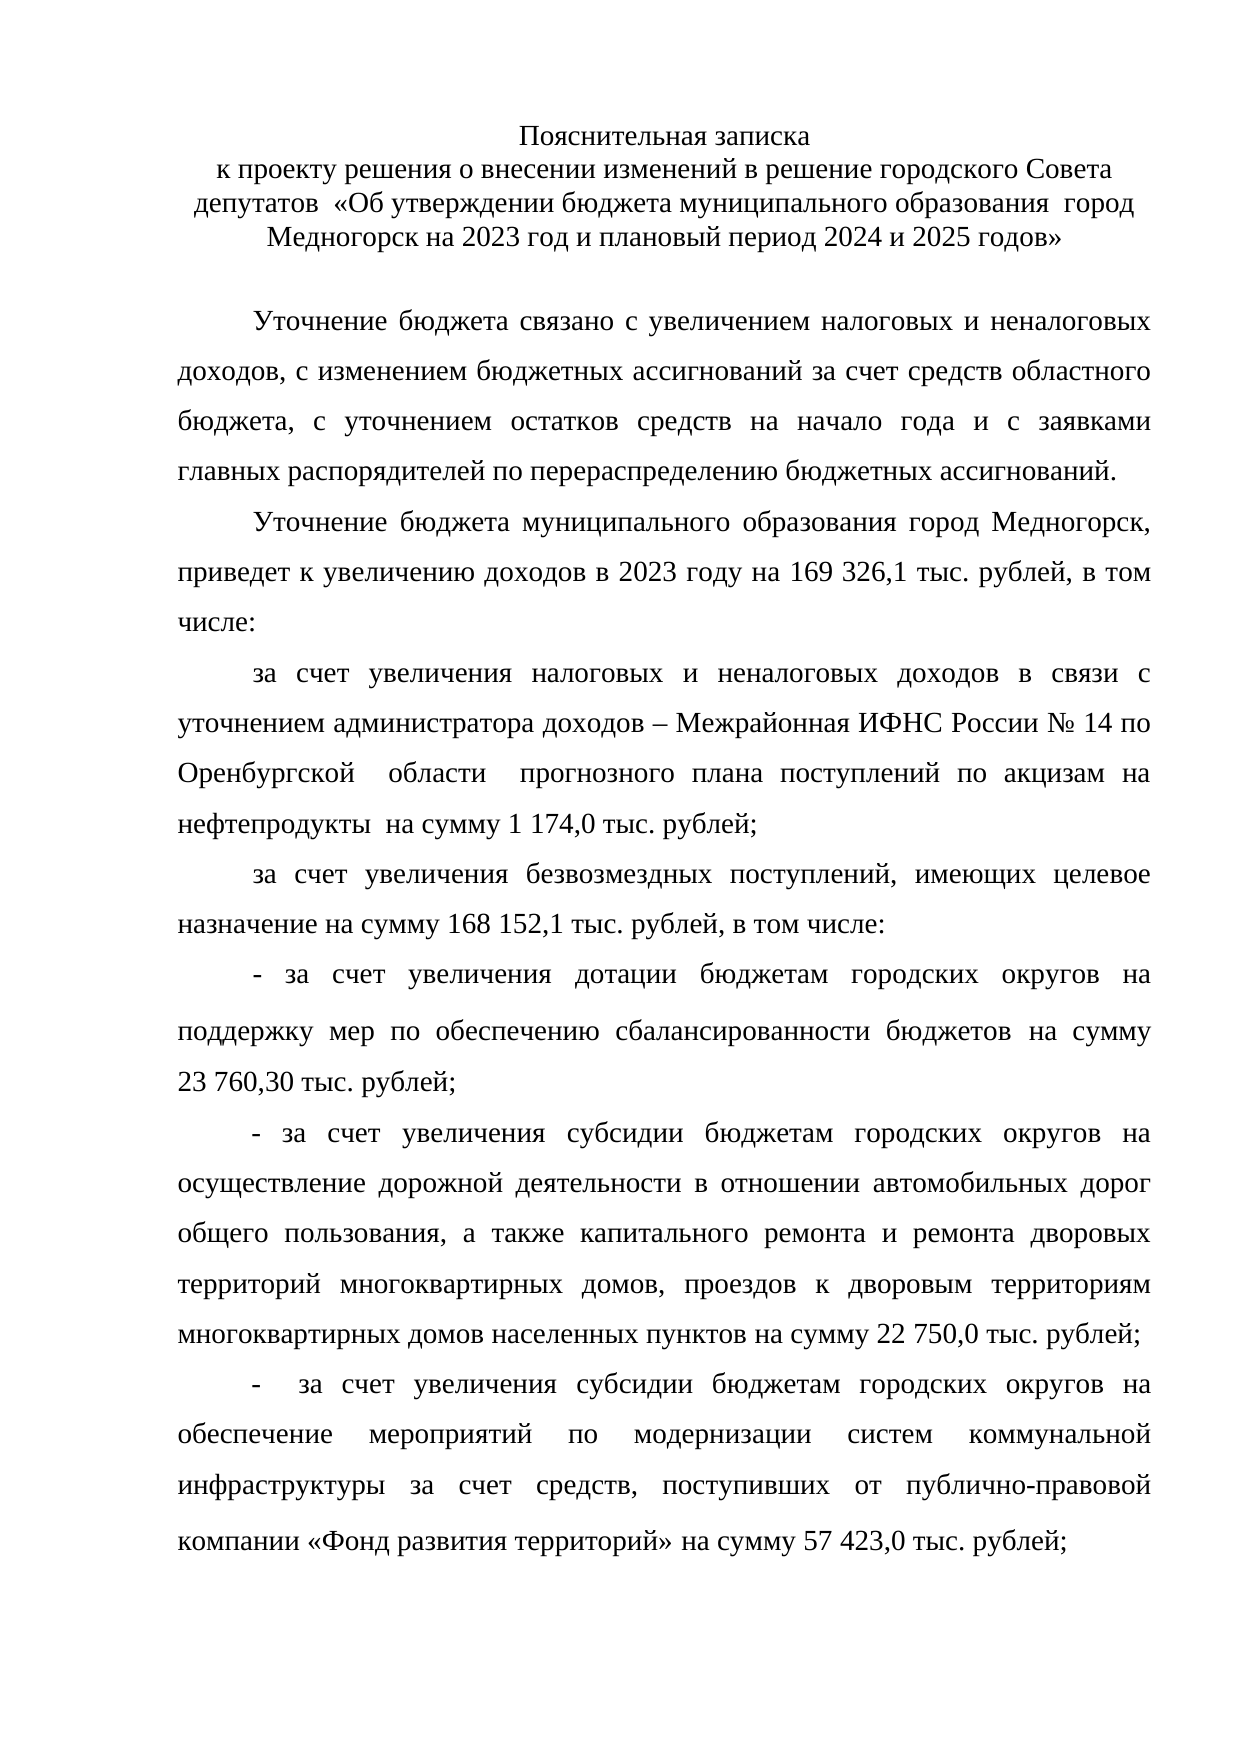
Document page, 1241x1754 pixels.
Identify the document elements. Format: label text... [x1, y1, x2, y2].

text за счет увеличения безвозмездных поступлений, имеющих целевое назначение на сумму 168 152,1 тыс. рублей, в том числе: [177, 856, 1152, 940]
text - за счет увеличения дотации бюджетам городских округов на поддержку мер по обеспечению сбалансированности бюджетов на сумму 23 760,30 тыс. рублей; [177, 957, 1152, 1098]
text Уточнение бюджета муниципального образования город Медногорск, приведет к увеличению доходов в 2023 году на 169 326,1 тыс. рублей, в том числе: [177, 504, 1152, 638]
list - за счет увеличения субсидии бюджетам городских округов на осуществление дорожной деятельности в отношении автомобильных дорог общего пользования, а также капитального ремонта и ремонта дворовых территорий многоквартирных домов, проездов к дворовым территориям многоквартирных домов населенных пунктов на сумму 22 750,0 тыс. рублей; [177, 1115, 1152, 1349]
text к проекту решения о внесении изменений в решение городского Совета депутатов «Об утверждении бюджета муниципального образования город Медногорск на 2023 год и плановый период 2024 и 2025 годов» [177, 152, 1152, 252]
text Уточнение бюджета связано с увеличением налоговых и неналоговых доходов, с изменением бюджетных ассигнований за счет средств областного бюджета, с уточнением остатков средств на начало года и с заявками главных распорядителей по перераспределению бюджетных ассигнований. [177, 303, 1152, 487]
text Пояснительная записка [177, 118, 1152, 152]
text за счет увеличения налоговых и неналоговых доходов в связи с уточнением администратора доходов – Межрайонная ИФНС России № 14 по Оренбургской области прогнозного плана поступлений по акцизам на нефтепродукты на сумму 1 174,0 тыс. рублей; [177, 655, 1152, 839]
list - за счет увеличения субсидии бюджетам городских округов на обеспечение мероприятий по модернизации систем коммунальной инфраструктуры за счет средств, поступивших от публично-правовой компании «Фонд развития территорий» на сумму 57 423,0 тыс. рублей; [177, 1366, 1152, 1558]
